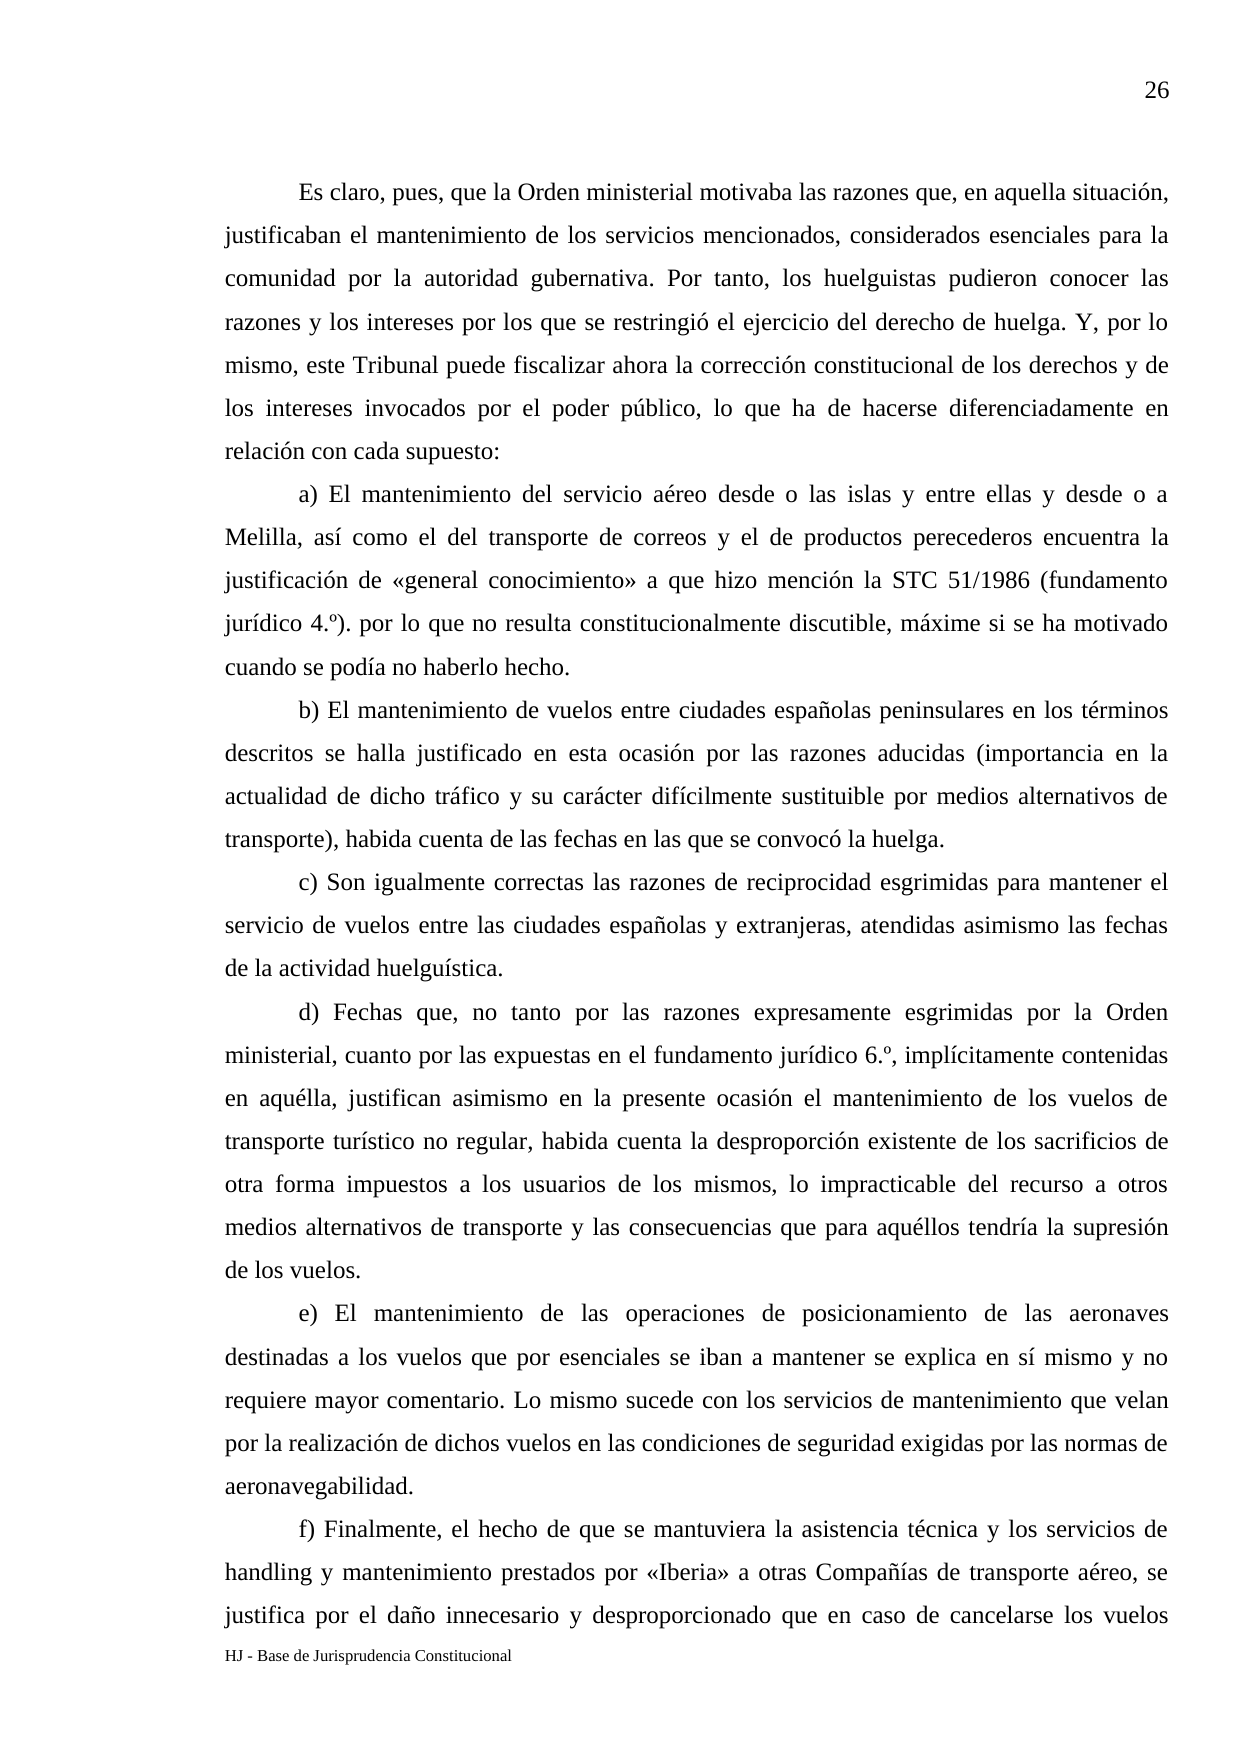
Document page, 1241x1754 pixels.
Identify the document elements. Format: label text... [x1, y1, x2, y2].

text e) El mantenimiento de las operaciones de posicionamiento de las aeronaves destinadas a los vuelos que por esenciales se iban a mantener se explica en sí mismo y no requiere mayor comentario. Lo mismo sucede con los servicios de mantenimiento que velan por la realización de dichos vuelos en las condiciones de seguridad exigidas por las normas de aeronavegabilidad. [224, 1298, 1169, 1500]
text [224, 1514, 1169, 1629]
text a) El mantenimiento del servicio aéreo desde o las islas y entre ellas y desde o a Melilla, así como el del transporte de correos y el de productos perecederos encuentra la justificación de «general conocimiento» a que hizo mención la STC 51/1986 (fundamento jurídico 4.º). por lo que no resulta constitucionalmente discutible, máxime si se ha motivado cuando se podía no haberlo hecho. [224, 479, 1169, 680]
text Es claro, pues, que la Orden ministerial motivaba las razones que, en aquella situación, justificaban el mantenimiento de los servicios mencionados, considerados esenciales para la comunidad por la autoridad gubernativa. Por tanto, los huelguistas pudieron conocer las razones y los intereses por los que se restringió el ejercicio del derecho de huelga. Y, por lo mismo, este Tribunal puede fiscalizar ahora la corrección constitucional de los derechos y de los intereses invocados por el poder público, lo que ha de hacerse diferenciadamente en relación con cada supuesto: [224, 177, 1169, 465]
text b) El mantenimiento de vuelos entre ciudades españolas peninsulares en los términos descritos se halla justificado en esta ocasión por las razones aducidas (importancia en la actualidad de dicho tráfico y su carácter difícilmente sustituible por medios alternativos de transporte), habida cuenta de las fechas en las que se convocó la huelga. [224, 695, 1169, 853]
text d) Fechas que, no tanto por las razones expresamente esgrimidas por la Orden ministerial, cuanto por las expuestas en el fundamento jurídico 6.º, implícitamente contenidas en aquélla, justifican asimismo en la presente ocasión el mantenimiento de los vuelos de transporte turístico no regular, habida cuenta la desproporción existente de los sacrificios de otra forma impuestos a los usuarios de los mismos, lo impracticable del recurso a otros medios alternativos de transporte y las consecuencias que para aquéllos tendría la supresión de los vuelos. [224, 997, 1169, 1284]
text c) Son igualmente correctas las razones de reciprocidad esgrimidas para mantener el servicio de vuelos entre las ciudades españolas y extranjeras, atendidas asimismo las fechas de la actividad huelguística. [224, 867, 1169, 982]
